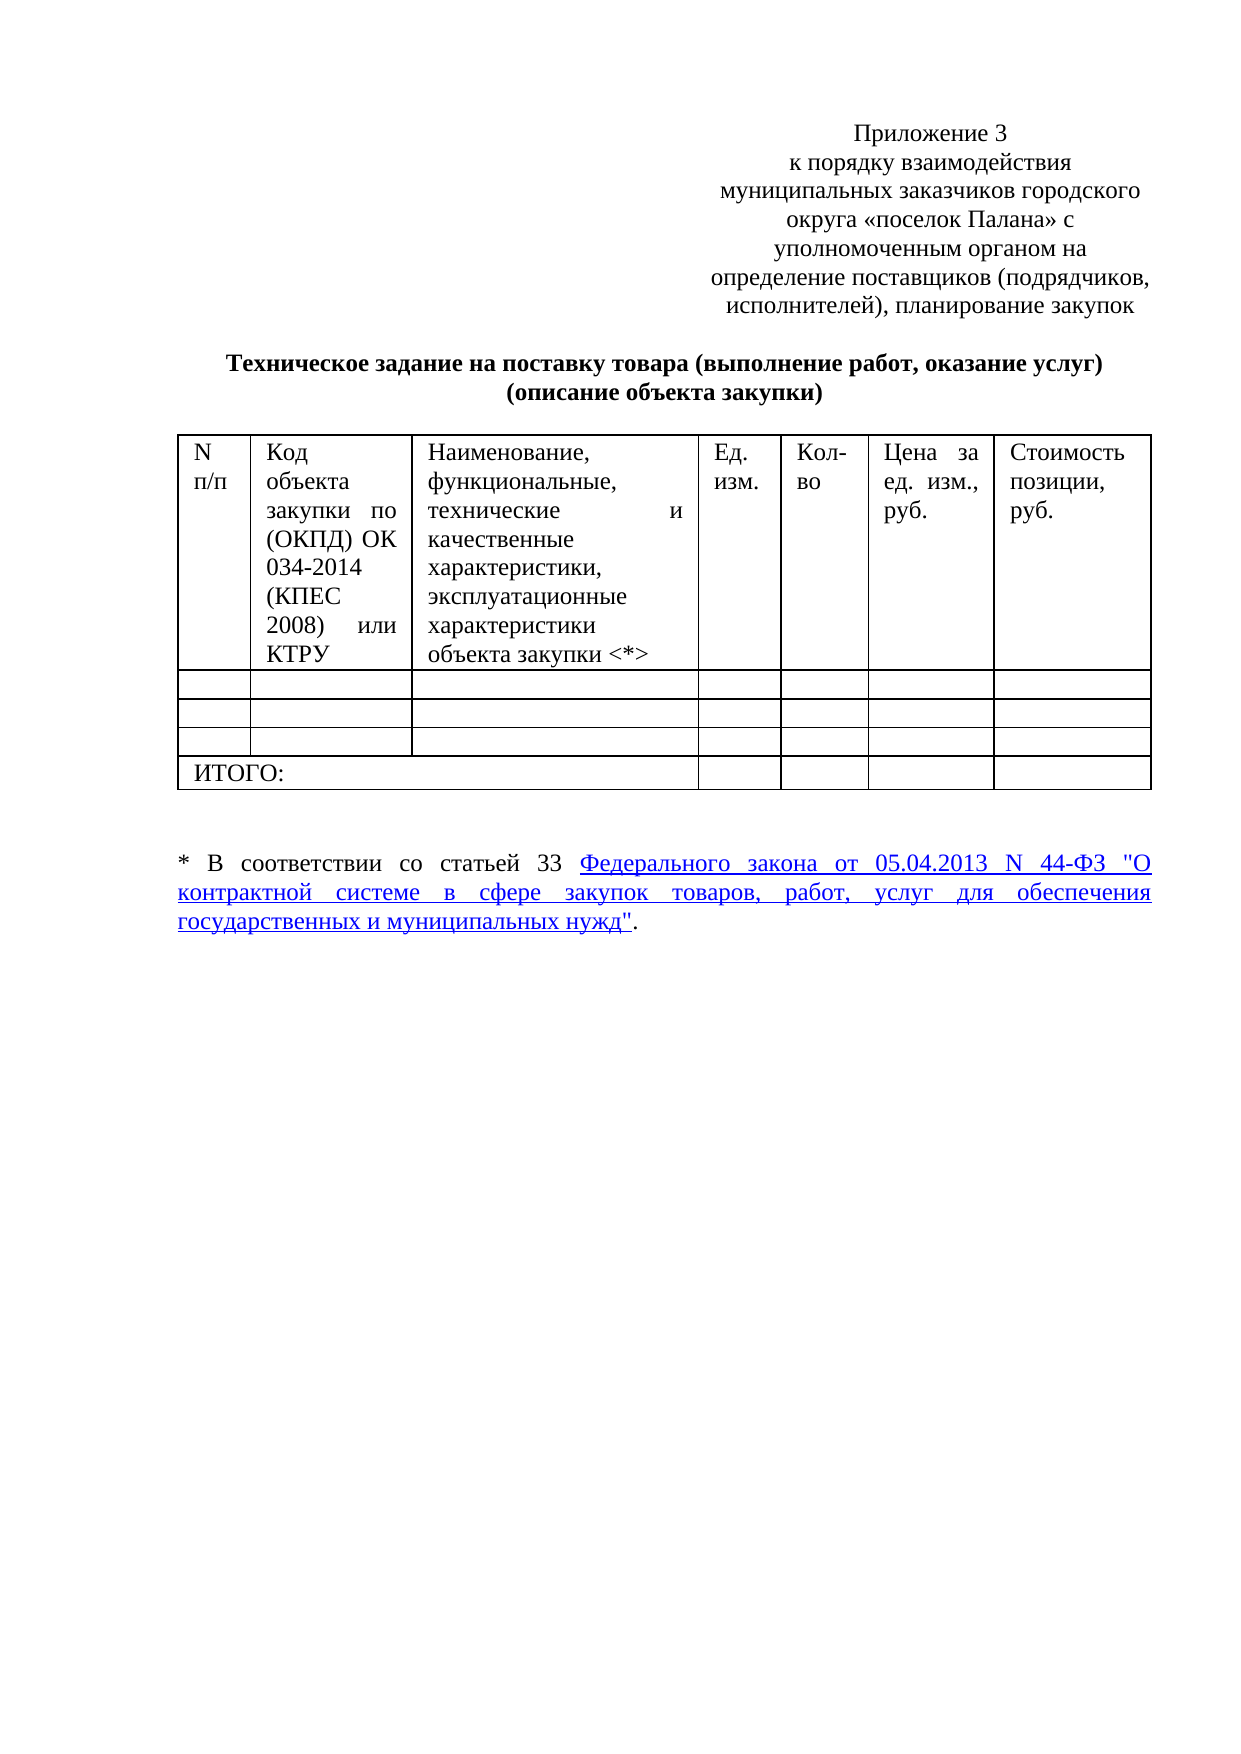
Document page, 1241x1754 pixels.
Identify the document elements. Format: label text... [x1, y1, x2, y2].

table_header Стоимость позиции, руб. [995, 436, 1150, 669]
table_cell [995, 757, 1150, 789]
text к порядку взаимодействия муниципальных заказчиков городского округа «поселок Палана» с уполномоченным органом на определение поставщиков (подрядчиков, исполнителей), планирование закупок [709, 147, 1152, 319]
table_cell [413, 700, 698, 727]
table_cell [251, 700, 411, 727]
table_cell [699, 757, 780, 789]
table_header Наименование, функциональные, технические и качественные характеристики, эксплуатационные характеристики объекта закупки <*> [413, 436, 698, 669]
table_cell [251, 728, 411, 755]
table_header Код объекта закупки по (ОКПД) ОК 034-2014 (КПЕС 2008) или КТРУ [251, 436, 411, 669]
table_cell [782, 757, 868, 789]
table_cell [699, 671, 780, 698]
table_cell [995, 700, 1150, 727]
text Техническое задание на поставку товара (выполнение работ, оказание услуг) (описание объекта закупки) [177, 348, 1152, 406]
table_header Ед. изм. [699, 436, 780, 669]
table_cell [699, 700, 780, 727]
table_cell [869, 700, 993, 727]
table_cell [869, 728, 993, 755]
table_cell [782, 700, 868, 727]
text Приложение 3 [709, 118, 1152, 147]
table_cell [413, 671, 698, 698]
table_cell [179, 700, 250, 727]
table_cell [251, 671, 411, 698]
table_cell [699, 728, 780, 755]
table_cell [179, 728, 250, 755]
table_cell ИТОГО: [179, 757, 698, 789]
table_cell [995, 671, 1150, 698]
table_header N п/п [179, 436, 250, 669]
table_cell [869, 671, 993, 698]
text * В соответствии со статьей 33 Федерального закона от 05.04.2013 N 44-ФЗ "О контрактной системе в сфере закупок товаров, работ, услуг для обеспечения государственных и муниципальных нужд". [177, 903, 1152, 934]
table_cell [782, 728, 868, 755]
table_cell [782, 671, 868, 698]
table_cell [179, 671, 250, 698]
table_cell [413, 728, 698, 755]
table_header Цена за ед. изм., руб. [869, 436, 993, 669]
text * В соответствии со статьей 33 Федерального закона от 05.04.2013 N 44-ФЗ "О контрактной системе в сфере закупок товаров, работ, услуг для обеспечения государственных и муниципальных нужд". [177, 819, 1152, 902]
table_header Кол-во [782, 436, 868, 669]
table_cell [995, 728, 1150, 755]
table_cell [869, 757, 993, 789]
